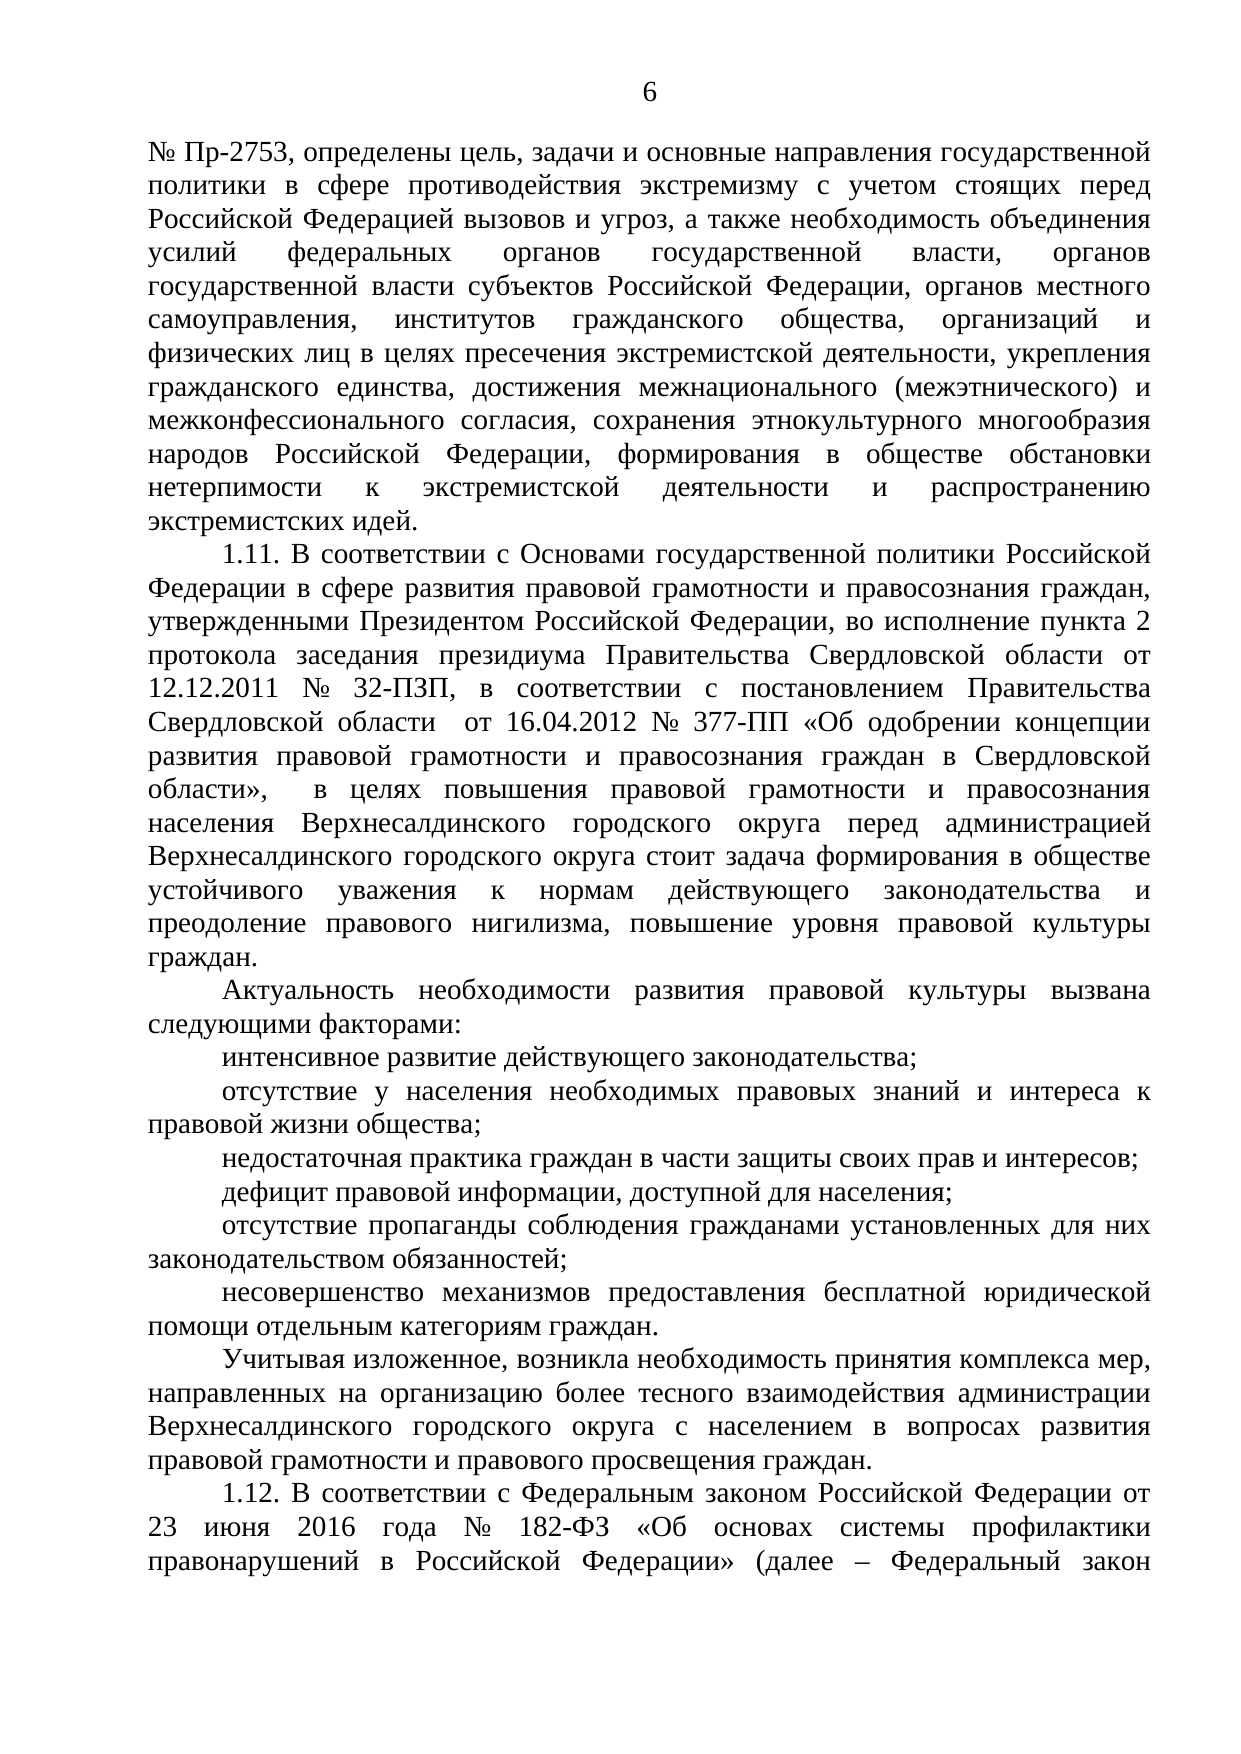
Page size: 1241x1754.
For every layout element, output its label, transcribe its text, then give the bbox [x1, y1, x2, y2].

text Учитывая изложенное, возникла необходимость принятия комплекса мер, направленных на организацию более тесного взаимодействия администрации Верхнесалдинского городского округа с населением в вопросах развития правовой грамотности и правового просвещения граждан. [148, 1341, 1152, 1476]
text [148, 1476, 1152, 1576]
text 1.11. В соответствии с Основами государственной политики Российской Федерации в сфере развития правовой грамотности и правосознания граждан, утвержденными Президентом Российской Федерации, во исполнение пункта 2 протокола заседания президиума Правительства Свердловской области от 12.12.2011 № 32-ПЗП, в соответствии с постановлением Правительства Свердловской области от 16.04.2012 № 377-ПП «Об одобрении концепции развития правовой грамотности и правосознания граждан в Свердловской области», в целях повышения правовой грамотности и правосознания населения Верхнесалдинского городского округа перед администрацией Верхнесалдинского городского округа стоит задача формирования в обществе устойчивого уважения к нормам действующего законодательства и преодоление правового нигилизма, повышение уровня правовой культуры граждан. [148, 536, 1152, 972]
text Актуальность необходимости развития правовой культуры вызвана следующими факторами: [148, 972, 1152, 1039]
text интенсивное развитие действующего законодательства; [148, 1039, 1152, 1073]
text несовершенство механизмов предоставления бесплатной юридической помощи отдельным категориям граждан. [148, 1274, 1152, 1341]
text отсутствие у населения необходимых правовых знаний и интереса к правовой жизни общества; [148, 1073, 1152, 1140]
text дефицит правовой информации, доступной для населения; [148, 1174, 1152, 1207]
text отсутствие пропаганды соблюдения гражданами установленных для них законодательством обязанностей; [148, 1207, 1152, 1274]
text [148, 134, 1152, 536]
text недостаточная практика граждан в части защиты своих прав и интересов; [148, 1140, 1152, 1174]
